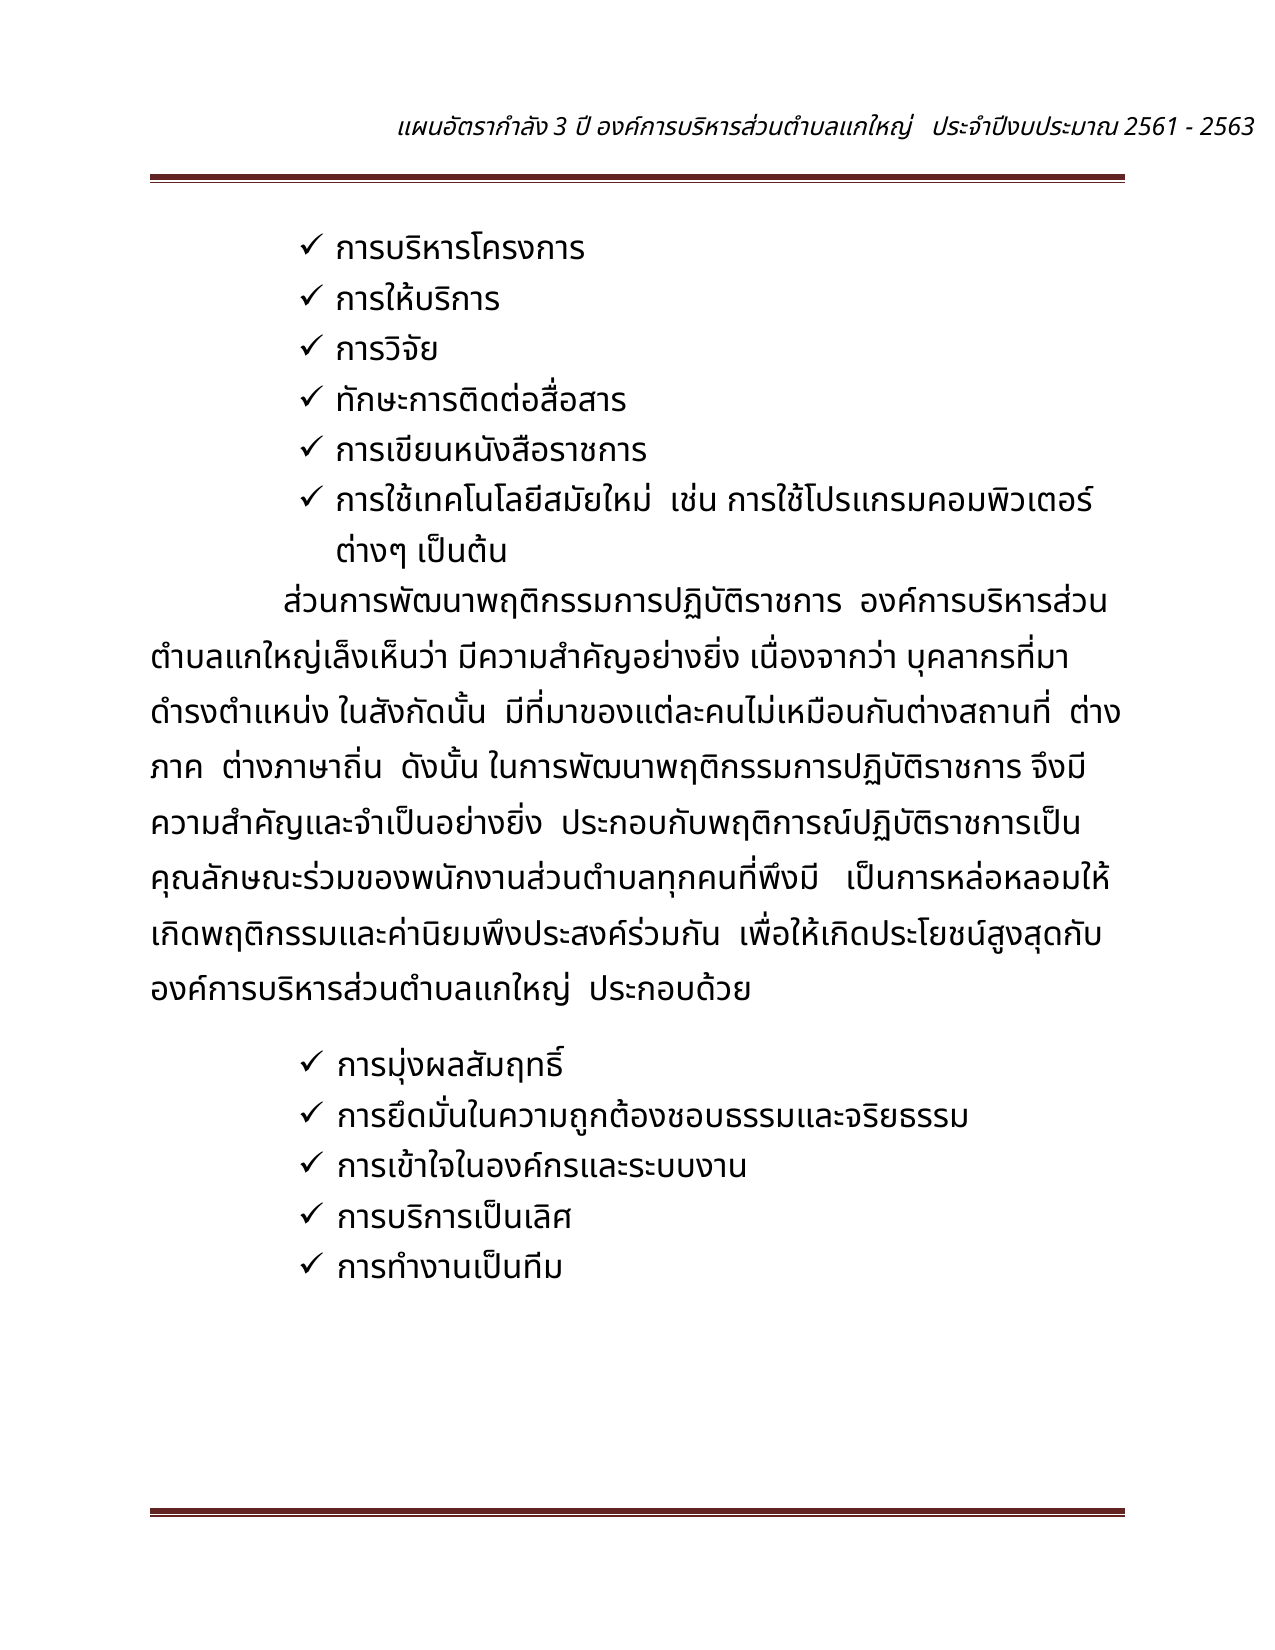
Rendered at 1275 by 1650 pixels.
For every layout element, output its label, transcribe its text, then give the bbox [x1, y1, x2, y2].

list การยึดมั่นในความถูกต้องชอบธรรมและจริยธรรม [225, 1092, 1125, 1142]
list ทักษะการติดต่อสื่อสาร [298, 376, 1125, 426]
list การทำงานเป็นทีม [225, 1243, 1125, 1293]
list การเข้าใจในองค์กรและระบบงาน [225, 1142, 1125, 1193]
list การมุ่งผลสัมฤทธิ์ [225, 1041, 1125, 1092]
list การให้บริการ [298, 275, 1125, 325]
list การใช้เทคโนโลยีสมัยใหม่ เช่น การใช้โปรแกรมคอมพิวเตอร์ต่างๆ เป็นต้น [298, 476, 1125, 577]
list การบริการเป็นเลิศ [225, 1193, 1125, 1243]
list การบริหารโครงการ [298, 224, 1125, 275]
text ส่วนการพัฒนาพฤติกรรมการปฏิบัติราชการ องค์การบริหารส่วนตำบลแกใหญ่เล็งเห็นว่า มีความสำคัญอย่างยิ่ง เนื่องจากว่า บุคลากรที่มาดำรงตำแหน่ง ในสังกัดนั้น มีที่มาของแต่ละคนไม่เหมือนกันต่างสถานที่ ต่างภาค ต่างภาษาถิ่น ดังนั้น ในการพัฒนาพฤติกรรมการปฏิบัติราชการ จึงมีความสำคัญและจำเป็นอย่างยิ่ง ประกอบกับพฤติการณ์ปฏิบัติราชการเป็นคุณลักษณะร่วมของพนักงานส่วนตำบลทุกคนที่พึงมี เป็นการหล่อหลอมให้เกิดพฤติกรรมและค่านิยมพึงประสงค์ร่วมกัน เพื่อให้เกิดประโยชน์สูงสุดกับองค์การบริหารส่วนตำบลแกใหญ่ ประกอบด้วย [150, 577, 1125, 1016]
list การวิจัย [298, 325, 1125, 376]
list การเขียนหนังสือราชการ [298, 426, 1125, 476]
